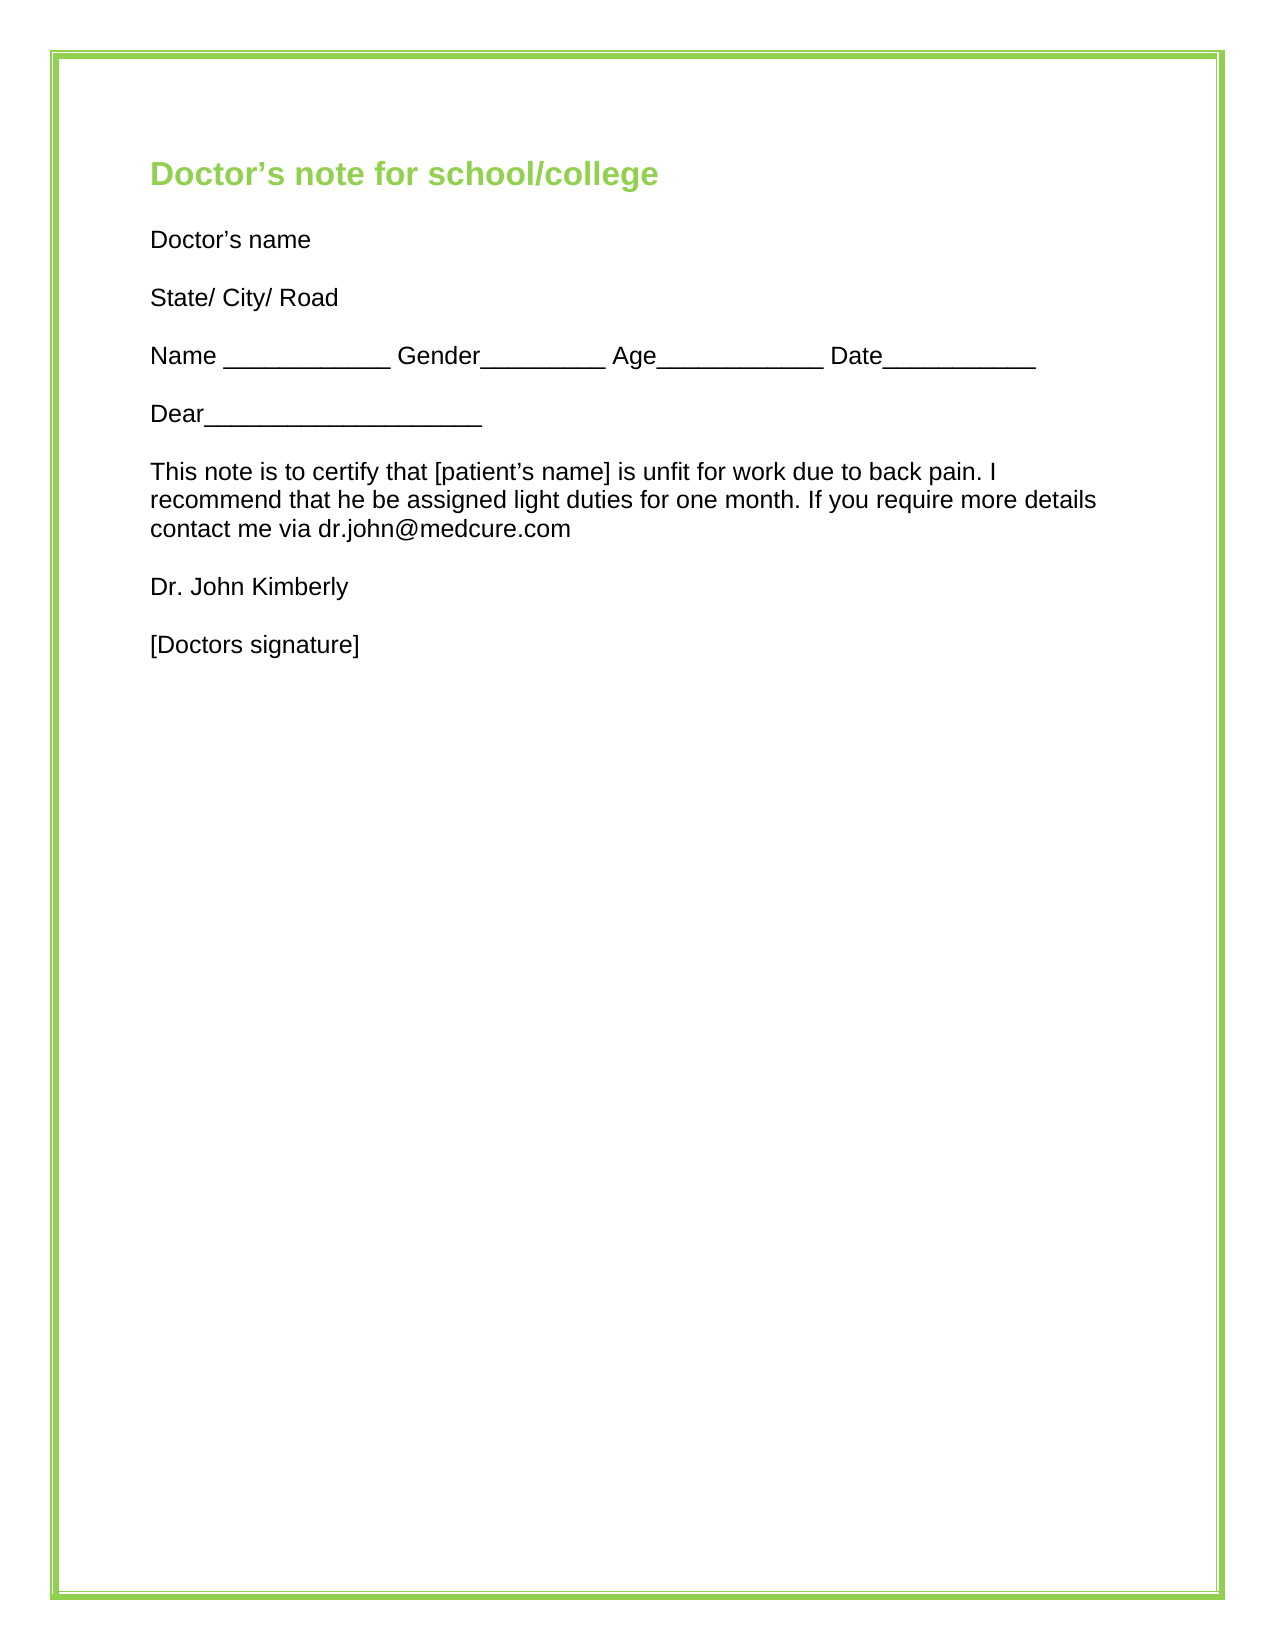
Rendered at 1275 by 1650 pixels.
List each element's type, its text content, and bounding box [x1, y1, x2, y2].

text [Doctors signature] [150, 630, 1125, 658]
text State/ City/ Road [150, 283, 1125, 311]
text Dear____________________ [150, 398, 1125, 427]
text Doctor’s name [150, 225, 1125, 253]
text This note is to certify that [patient’s name] is unfit for work due to back pain. I recommend that he be assigned light duties for one month. If you require more details contact me via dr.john@medcure.com [150, 456, 1125, 543]
subtitle Doctor’s note for school/college [150, 154, 1125, 193]
text Dr. John Kimberly [150, 572, 1125, 601]
text Name ____________ Gender_________ Age____________ Date___________ [150, 341, 1125, 369]
